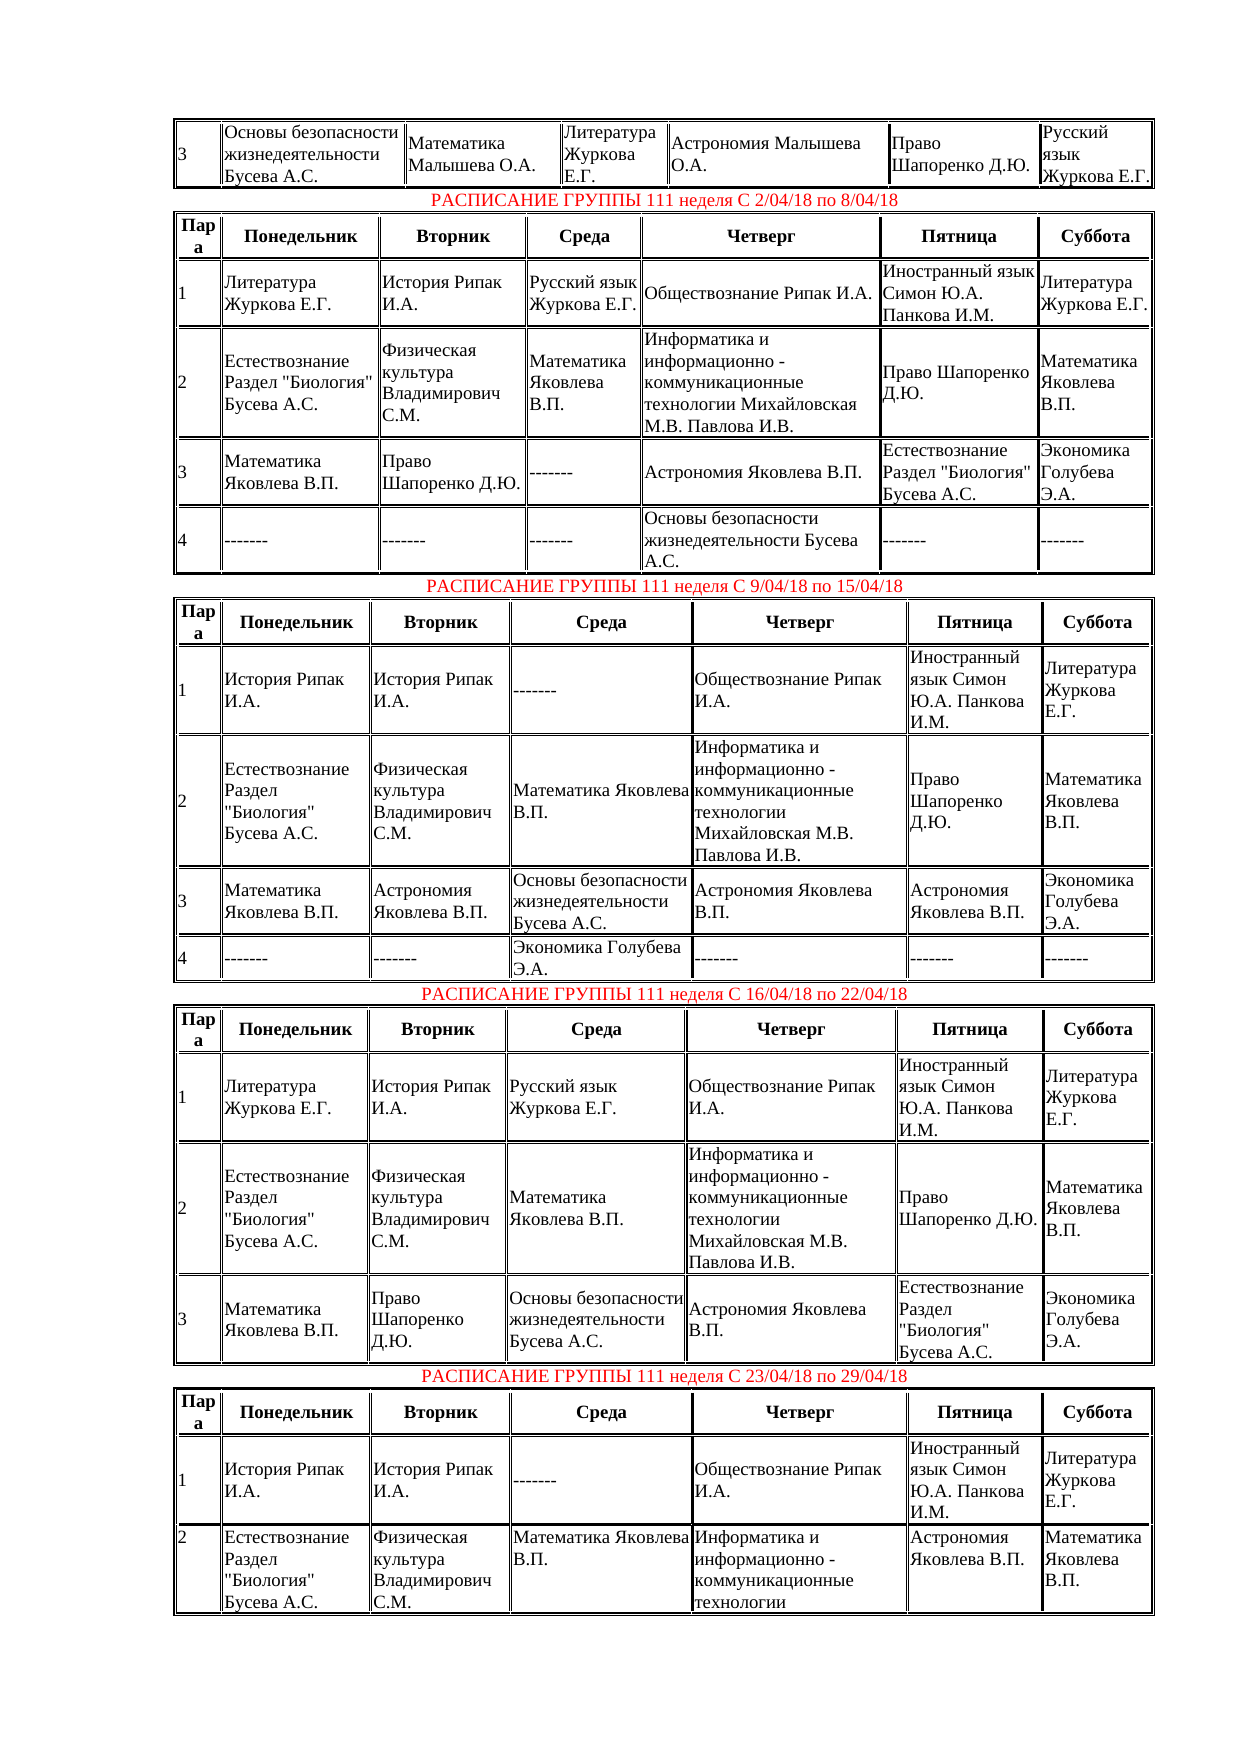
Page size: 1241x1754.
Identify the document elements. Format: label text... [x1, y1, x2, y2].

table_cell Иностранный язык Симон Ю.А. Панкова И.М. [909, 1437, 1041, 1523]
table_header Суббота [1043, 1008, 1151, 1051]
table_header Пятница [880, 212, 1038, 257]
table_cell Астрономия Яковлева В.П. [909, 869, 1041, 933]
table_cell Информатика и информационно - коммуникационные технологии Михайловская М.В. Павлова И.В. [694, 736, 906, 865]
table_cell Иностранный язык Симон Ю.А. Панкова И.М. [898, 1054, 1042, 1140]
table_header Среда [511, 1389, 692, 1433]
table_cell ------- [222, 937, 371, 979]
table_cell Естествознание Раздел "Биология" Бусева А.С. [882, 440, 1037, 504]
table_cell Информатика и информационно - коммуникационные технологии Михайловская М.В. Павлова И.В. [688, 1144, 895, 1273]
table_cell Русский язык Журкова Е.Г. [528, 261, 640, 325]
table_cell ------- [512, 647, 691, 733]
table_header Среда [511, 598, 692, 643]
table_cell Физическая культура Владимирович С.М. [370, 1144, 505, 1273]
table_header Вторник [371, 1390, 511, 1433]
table_cell 1 [177, 1433, 220, 1523]
table_cell Литература Журкова Е.Г. [223, 261, 378, 325]
table_cell Астрономия Яковлева В.П. [686, 1276, 896, 1362]
table_header Понедельник [222, 1008, 369, 1051]
table_cell Астрономия Яковлева В.П. [643, 440, 879, 504]
table_header Четверг [686, 1008, 896, 1051]
table_cell Литература Журкова Е.Г. [562, 122, 668, 186]
table_cell Физическая культура Владимирович С.М. [381, 329, 525, 436]
table_cell ------- [222, 508, 379, 572]
table_cell Физическая культура Владимирович С.М. [372, 736, 509, 865]
table_cell Литература Журкова Е.Г. [223, 1054, 367, 1140]
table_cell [222, 1526, 371, 1612]
table_cell 3 [177, 436, 220, 504]
table_cell История Рипак И.А. [223, 647, 369, 733]
table_cell Математика Яковлева В.П. [222, 1276, 369, 1362]
table_cell 3 [177, 865, 220, 933]
table_cell ------- [527, 508, 642, 572]
table_cell Экономика Голубева Э.А. [1040, 436, 1152, 504]
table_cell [511, 1526, 692, 1612]
table_cell Право Шапоренко Д.Ю. [898, 1144, 1042, 1273]
table_cell Астрономия Яковлева В.П. [372, 869, 509, 933]
table_cell Литература Журкова Е.Г. [1044, 1433, 1152, 1523]
table_cell 3 [175, 1273, 222, 1362]
table_cell Основы безопасности жизнедеятельности Бусева А.С. [512, 869, 691, 933]
table_header Четверг [692, 600, 908, 643]
table_cell Литература Журкова Е.Г. [1044, 643, 1152, 733]
table_cell Экономика Голубева Э.А. [511, 937, 692, 979]
table_cell Основы безопасности жизнедеятельности Бусева А.С. [642, 508, 880, 572]
table_cell 2 [175, 733, 222, 865]
table_cell 2 [177, 325, 220, 436]
table_cell Иностранный язык Симон Ю.А. Панкова И.М. [882, 261, 1037, 325]
table_cell Иностранный язык Симон Ю.А. Панкова И.М. [909, 647, 1041, 733]
table_cell Экономика Голубева Э.А. [1044, 865, 1152, 933]
table_cell История Рипак И.А. [223, 1437, 369, 1523]
table_header Пара [177, 1390, 222, 1433]
table_cell История Рипак И.А. [381, 261, 525, 325]
text РАСПИСАНИЕ ГРУППЫ 111 неделя C 16/04/18 по 22/04/18 [177, 983, 1152, 1004]
table_cell Право Шапоренко Д.Ю. [369, 1276, 507, 1362]
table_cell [371, 1526, 511, 1612]
table_cell 2 [177, 1140, 220, 1273]
table_header Понедельник [222, 1390, 371, 1433]
table_header Пара [177, 214, 222, 257]
table_cell Математика Яковлева В.П. [1045, 1140, 1152, 1273]
table_cell Астрономия Малышева О.А. [669, 120, 889, 186]
table_cell История Рипак И.А. [370, 1054, 505, 1140]
table_cell 2 [175, 1523, 222, 1612]
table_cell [692, 1526, 908, 1612]
table_cell Право Шапоренко Д.Ю. [909, 736, 1041, 865]
table_header Понедельник [222, 214, 379, 257]
table_cell Русский язык Журкова Е.Г. [508, 1054, 684, 1140]
table_header Вторник [380, 214, 527, 257]
table_cell Русский язык Журкова Е.Г. [1040, 122, 1151, 186]
table_cell Астрономия Яковлева В.П. [694, 869, 906, 933]
table_cell 1 [177, 643, 220, 733]
table_header Суббота [1042, 600, 1151, 643]
table_cell Обществознание Рипак И.А. [694, 647, 906, 733]
table_header Суббота [1038, 214, 1151, 257]
table_header Четверг [692, 1390, 908, 1433]
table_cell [908, 1526, 1042, 1612]
table_cell Естествознание Раздел "Биология" Бусева А.С. [223, 1144, 367, 1273]
table_cell 3 [177, 122, 222, 186]
table_cell Математика Яковлева В.П. [1042, 733, 1153, 865]
table_cell Основы безопасности жизнедеятельности Бусева А.С. [507, 1273, 686, 1362]
table_header Суббота [1042, 1390, 1151, 1433]
table_cell Право Шапоренко Д.Ю. [381, 440, 525, 504]
table_header Пара [177, 600, 222, 643]
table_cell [1042, 1523, 1153, 1612]
table_cell ------- [371, 937, 511, 979]
table_cell ------- [692, 937, 908, 979]
table_cell Обществознание Рипак И.А. [694, 1437, 906, 1523]
table_cell Естествознание Раздел "Биология" Бусева А.С. [896, 1276, 1043, 1362]
table_header Пятница [896, 1008, 1043, 1051]
table_cell 4 [177, 933, 222, 979]
table_cell 4 [177, 504, 222, 572]
table_cell Информатика и информационно - коммуникационные технологии Михайловская М.В. Павлова И.В. [643, 329, 879, 436]
text РАСПИСАНИЕ ГРУППЫ 111 неделя C 2/04/18 по 8/04/18 [177, 189, 1152, 211]
table_cell ------- [1042, 933, 1152, 979]
table_cell ------- [908, 937, 1042, 979]
table_cell Математика Яковлева В.П. [512, 736, 691, 865]
table_cell Математика Яковлева В.П. [528, 329, 640, 436]
text РАСПИСАНИЕ ГРУППЫ 111 неделя C 9/04/18 по 15/04/18 [177, 575, 1152, 597]
table_cell Обществознание Рипак И.А. [643, 261, 879, 325]
table_cell Литература Журкова Е.Г. [1040, 257, 1152, 325]
table_header Среда [527, 214, 642, 257]
table_header Четверг [642, 212, 880, 257]
table_cell Основы безопасности жизнедеятельности Бусева А.С. [222, 122, 406, 186]
table_cell История Рипак И.А. [372, 1437, 509, 1523]
table_header Пятница [908, 1390, 1042, 1433]
table_cell Естествознание Раздел "Биология" Бусева А.С. [223, 736, 369, 865]
table_cell ------- [512, 1437, 691, 1523]
table_header Пара [177, 1008, 222, 1051]
table_cell 1 [177, 257, 220, 325]
table_cell Обществознание Рипак И.А. [688, 1054, 895, 1140]
table_header Вторник [369, 1008, 507, 1051]
table_cell Математика Яковлева В.П. [223, 440, 378, 504]
table_header Вторник [371, 600, 511, 643]
table_header Понедельник [222, 600, 371, 643]
table_cell ------- [528, 440, 640, 504]
table_cell Математика Яковлева В.П. [508, 1144, 684, 1273]
table_cell Естествознание Раздел "Биология" Бусева А.С. [223, 329, 378, 436]
table_cell Право Шапоренко Д.Ю. [882, 329, 1037, 436]
table_cell Математика Яковлева В.П. [1040, 325, 1152, 436]
table_cell ------- [1038, 504, 1152, 572]
table_cell Экономика Голубева Э.А. [1043, 1273, 1153, 1362]
table_cell ------- [380, 508, 527, 572]
table_header Среда [507, 1006, 686, 1051]
table_cell Математика Яковлева В.П. [223, 869, 369, 933]
text РАСПИСАНИЕ ГРУППЫ 111 неделя C 23/04/18 по 29/04/18 [177, 1366, 1152, 1387]
table_cell 1 [175, 1051, 222, 1140]
table_cell ------- [880, 508, 1038, 572]
table_cell Литература Журкова Е.Г. [1043, 1051, 1153, 1140]
table_cell История Рипак И.А. [372, 647, 509, 733]
table_cell Право Шапоренко Д.Ю. [889, 120, 1040, 186]
table_cell Математика Малышева О.А. [406, 122, 562, 186]
table_header Пятница [908, 600, 1042, 643]
